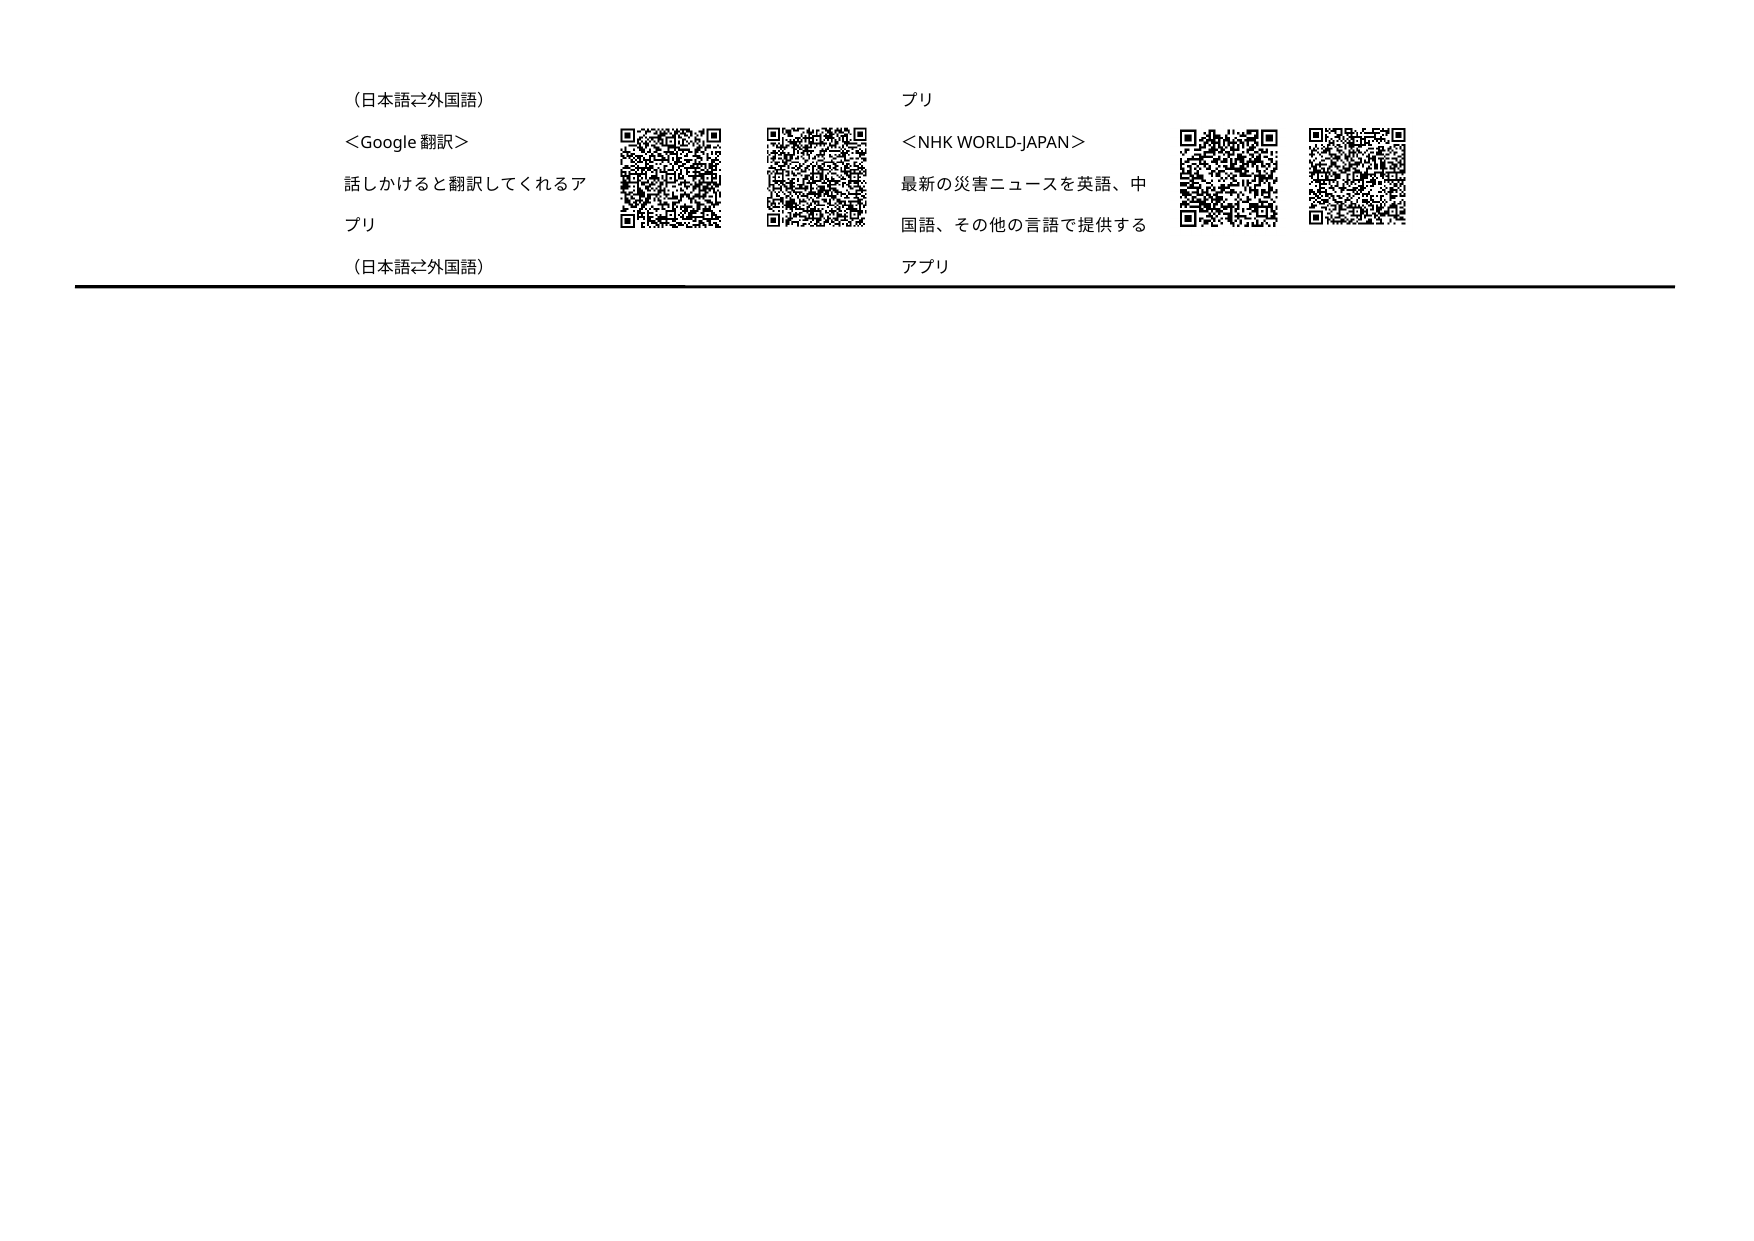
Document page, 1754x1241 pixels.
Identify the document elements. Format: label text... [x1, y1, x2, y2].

table_cell ＜NHK WORLD-JAPAN＞ [889, 120, 1159, 162]
table_cell ＜Google翻訳＞ [332, 120, 598, 162]
picture [1170, 120, 1287, 236]
picture [1301, 120, 1413, 232]
table_cell [1159, 120, 1290, 285]
table_cell [1290, 120, 1422, 285]
table_cell 最新の災害ニュースを英語、中国語、その他の言語で提供するアプリ [889, 162, 1159, 285]
picture [759, 120, 874, 234]
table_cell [332, 79, 598, 120]
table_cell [889, 79, 1159, 120]
picture [612, 120, 729, 236]
table_cell [744, 120, 889, 285]
table_cell 話しかけると翻訳してくれるアプリ （日本語⇄外国語） [332, 162, 598, 285]
table_cell [598, 120, 743, 285]
